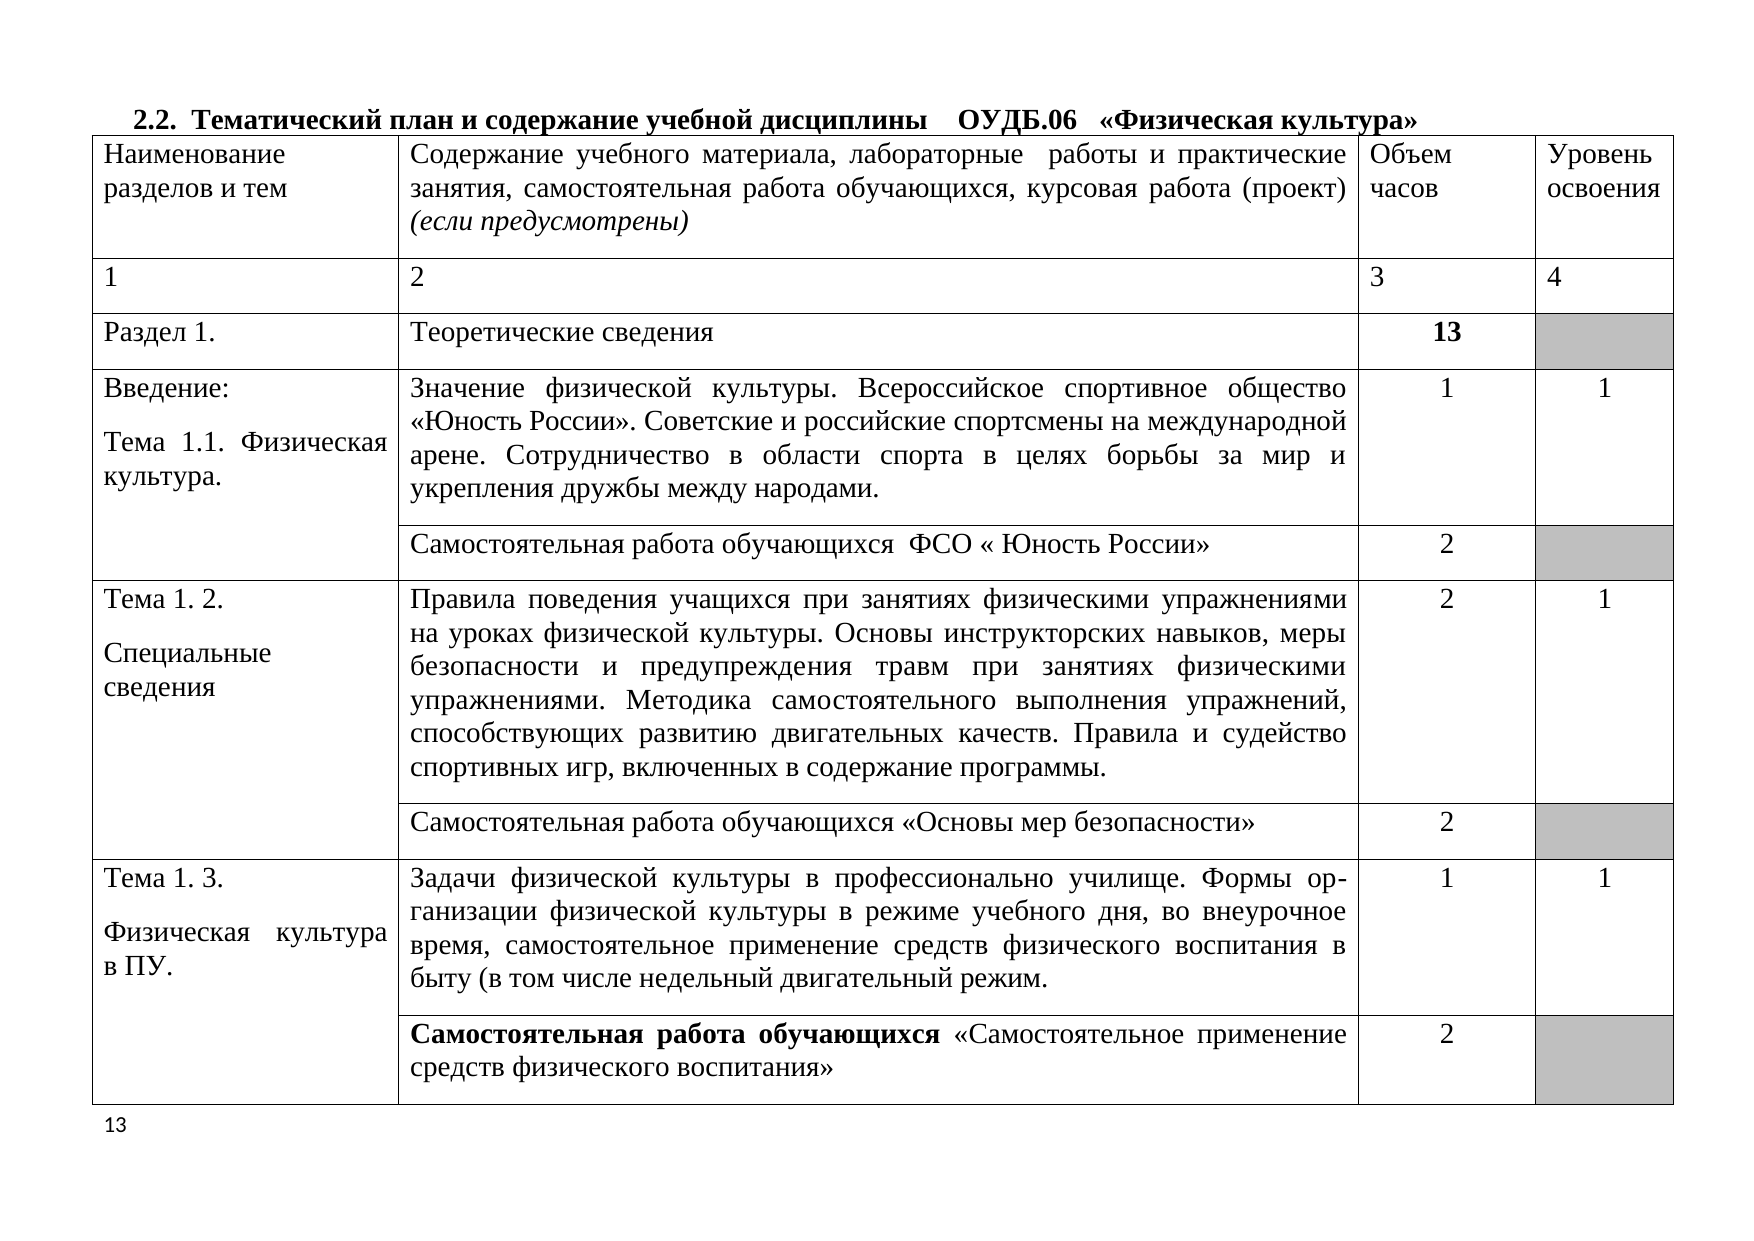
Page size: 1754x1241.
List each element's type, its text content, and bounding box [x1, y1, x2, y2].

table_cell [1536, 1016, 1673, 1104]
table_cell 13 [1359, 314, 1535, 369]
table_cell 2 [1359, 804, 1535, 859]
table_cell Задачи физической культуры в профессионально училище. Формы организации физической культуры в режиме учебного дня, во внеурочное время, самостоятельное применение средств физического воспитания в быту (в том числе недельный двигательный режим. [399, 860, 1358, 1015]
table_cell Теоретические сведения [399, 314, 1358, 369]
table_cell 1 [1359, 860, 1535, 1015]
table_header Объем часов [1359, 136, 1535, 258]
subtitle 2.2. Тематический план и содержание учебной дисциплины ОУДБ.06 «Физическая культура» [103, 102, 1636, 135]
table_cell [1536, 804, 1673, 859]
table_cell 1 [93, 259, 398, 313]
table_cell 2 [1359, 526, 1535, 580]
table_cell Тема 1. 3. Физическая культура в ПУ. [93, 860, 398, 1104]
table_cell 1 [1536, 860, 1673, 1015]
table_cell Введение: Тема 1.1. Физическая культура. [93, 370, 398, 580]
table_cell 2 [399, 259, 1358, 313]
table_cell 2 [1359, 581, 1535, 803]
table_header Уровень освоения [1536, 136, 1673, 258]
table_cell 1 [1536, 370, 1673, 525]
table_cell 1 [1359, 370, 1535, 525]
table_cell 3 [1359, 259, 1535, 313]
table_header Наименование разделов и тем [93, 136, 398, 258]
table_header Содержание учебного материала, лабораторные работы и практические занятия, самостоятельная работа обучающихся, курсовая работа (проект) (если предусмотрены) [399, 136, 1358, 258]
table_cell Раздел 1. [93, 314, 398, 369]
table_cell Самостоятельная работа обучающихся «Самостоятельное применение средств физического воспитания» [399, 1016, 1358, 1104]
table_cell 1 [1536, 581, 1673, 803]
table_cell [1536, 314, 1673, 369]
table_cell Самостоятельная работа обучающихся «Основы мер безопасности» [399, 804, 1358, 859]
table_cell 2 [1359, 1016, 1535, 1104]
table_cell Тема 1. 2. Специальные сведения [93, 581, 398, 859]
table_cell Значение физической культуры. Всероссийское спортивное общество «Юность России». Советские и российские спортсмены на международной арене. Сотрудничество в области спорта в целях борьбы за мир и укрепления дружбы между народами. [399, 370, 1358, 525]
table_cell Самостоятельная работа обучающихся ФСО « Юность России» [399, 526, 1358, 580]
table_cell [1536, 526, 1673, 580]
table_cell Правила поведения учащихся при занятиях физическими упражнениями на уроках физической культуры. Основы инструкторских навыков, меры безопасности и предупреждения травм при занятиях физическими упражнениями. Методика самостоятельного выполнения упражнений, способствующих развитию двигательных качеств. Правила и судейство спортивных игр, включенных в содержание программы. [399, 581, 1358, 803]
table_cell 4 [1536, 259, 1673, 313]
